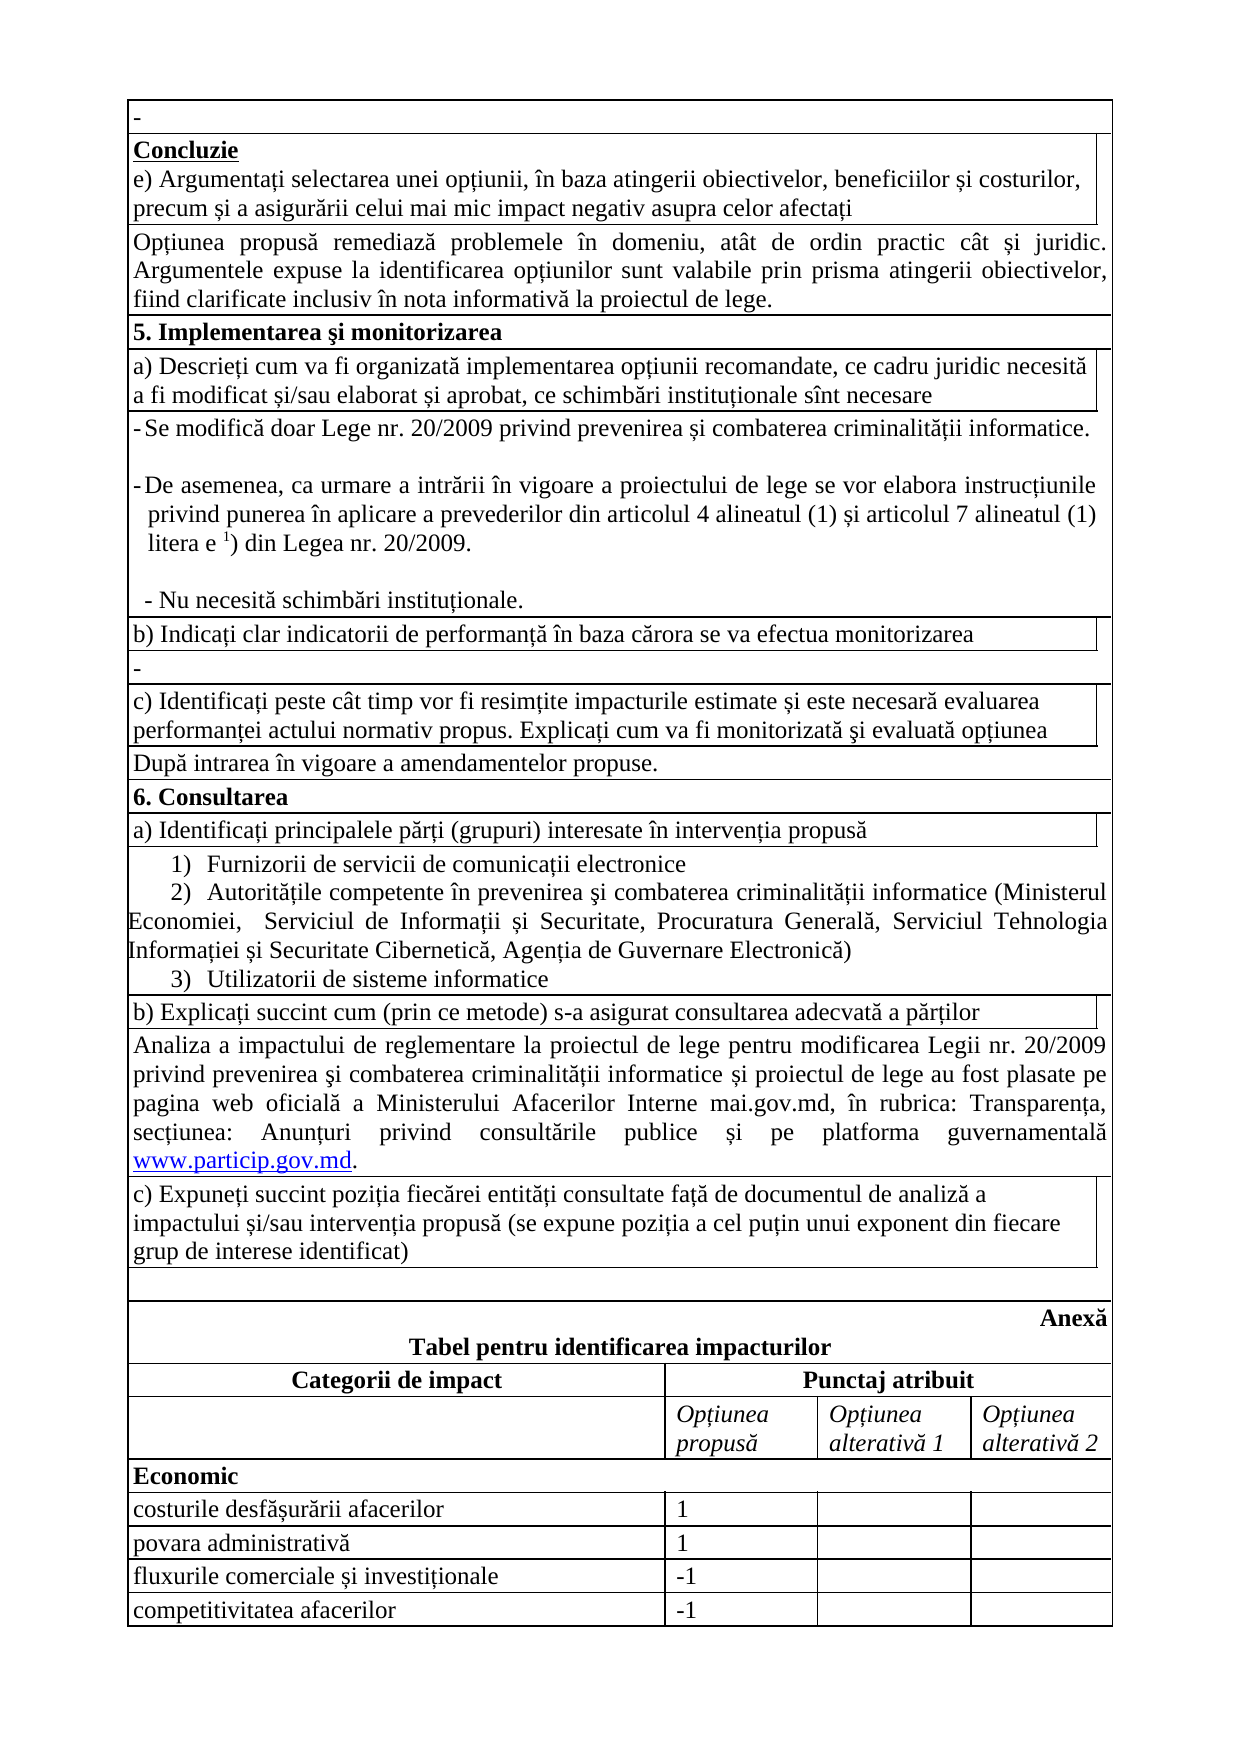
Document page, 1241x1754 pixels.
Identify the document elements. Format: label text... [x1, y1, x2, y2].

table_cell [129, 1397, 664, 1458]
table_cell [818, 1527, 970, 1558]
table_cell costurile desfășurării afacerilor [129, 1493, 664, 1525]
table_cell Categorii de impact [129, 1364, 664, 1396]
table_cell 1 [666, 1527, 817, 1558]
table_cell [1097, 348, 1112, 410]
table_cell c) Expuneți succint poziția fiecărei entități consultate față de documentul de analiză a impactului și/sau intervenția propusă (se expune poziția a cel puțin unui exponent din fiecare grup de interese identificat) [129, 1177, 1096, 1267]
table_cell a) Identificați principalele părți (grupuri) interesate în intervenția propusă [129, 814, 1096, 846]
table_cell După intrarea în vigoare a amendamentelor propuse. [129, 745, 1112, 779]
table_cell [1097, 812, 1112, 846]
table_cell b) Indicați clar indicatorii de performanță în baza cărora se va efectua monitorizarea [129, 618, 1096, 649]
table_cell Opțiunea propusă [666, 1397, 817, 1458]
table_cell Opțiunea alterativă 1 [818, 1397, 970, 1458]
table_cell - [129, 101, 1112, 132]
table_cell Analiza a impactului de reglementare la proiectul de lege pentru modificarea Legii nr. 20/2009 privind prevenirea şi combaterea criminalității informatice și proiectul de lege au fost plasate pe pagina web oficială a Ministerului Afacerilor Interne mai.gov.md, în rubrica: Transparența, secțiunea: Anunțuri privind consultările publice și pe platforma guvernamentală www.particip.gov.md. [129, 1028, 1112, 1176]
table_cell [818, 1593, 970, 1625]
table_cell competitivitatea afacerilor [129, 1593, 664, 1625]
table_cell fluxurile comerciale și investiționale [129, 1560, 664, 1592]
table_cell [1097, 994, 1112, 1027]
table_cell Concluzie e) Argumentați selectarea unei opțiunii, în baza atingerii obiectivelor, beneficiilor și costurilor, precum și a asigurării celui mai mic impact negativ asupra celor afectați [129, 134, 1096, 223]
table_cell b) Explicați succint cum (prin ce metode) s-a asigurat consultarea adecvată a părților [129, 996, 1096, 1027]
table_cell Opțiunea propusă remediază problemele în domeniu, atât de ordin practic cât și juridic. Argumentele expuse la identificarea opțiunilor sunt valabile prin prisma atingerii obiectivelor, fiind clarificate inclusiv în nota informativă la proiectul de lege. [129, 224, 1112, 314]
table_cell [972, 1592, 1112, 1625]
table_cell povara administrativă [129, 1527, 664, 1558]
table_cell Anexă Tabel pentru identificarea impacturilor [129, 1300, 1112, 1362]
table_cell [1097, 1176, 1112, 1267]
table_cell 5. Implementarea şi monitorizarea [129, 314, 1112, 348]
table_cell [972, 1491, 1112, 1525]
table_cell Punctaj atribuit [666, 1363, 1112, 1396]
table_cell Opțiunea alterativă 2 [972, 1396, 1112, 1458]
table_cell - [129, 650, 1112, 683]
table_cell a) Descrieți cum va fi organizată implementarea opțiunii recomandate, ce cadru juridic necesită a fi modificat și/sau elaborat și aprobat, ce schimbări instituționale sînt necesare [129, 350, 1096, 410]
table_cell -1 [666, 1593, 817, 1625]
table_cell [1097, 616, 1112, 649]
table_cell [818, 1560, 970, 1592]
table_cell [1097, 133, 1112, 223]
table_cell c) Identificați peste cât timp vor fi resimțite impacturile estimate și este necesară evaluarea performanței actului normativ propus. Explicați cum va fi monitorizată şi evaluată opțiunea [129, 685, 1096, 745]
table_cell 6. Consultarea [129, 779, 1112, 812]
table_cell [129, 1267, 1112, 1300]
table_cell 1 [666, 1493, 817, 1525]
table_cell [129, 410, 1112, 616]
table_cell -1 [666, 1560, 817, 1592]
table_cell [972, 1525, 1112, 1558]
table_cell Economic [129, 1458, 1112, 1491]
table_cell Furnizorii de servicii de comunicații electronice Autoritățile competente în prevenirea şi combaterea criminalității informatice (Ministerul Economiei, Serviciul de Informații și Securitate, Procuratura Generală, Serviciul Tehnologia Informației și Securitate Cibernetică, Agenția de Guvernare Electronică) Utilizatorii de sisteme informatice [129, 846, 1112, 994]
table_cell [818, 1493, 970, 1525]
table_cell [972, 1558, 1112, 1592]
table_cell [1097, 683, 1112, 745]
